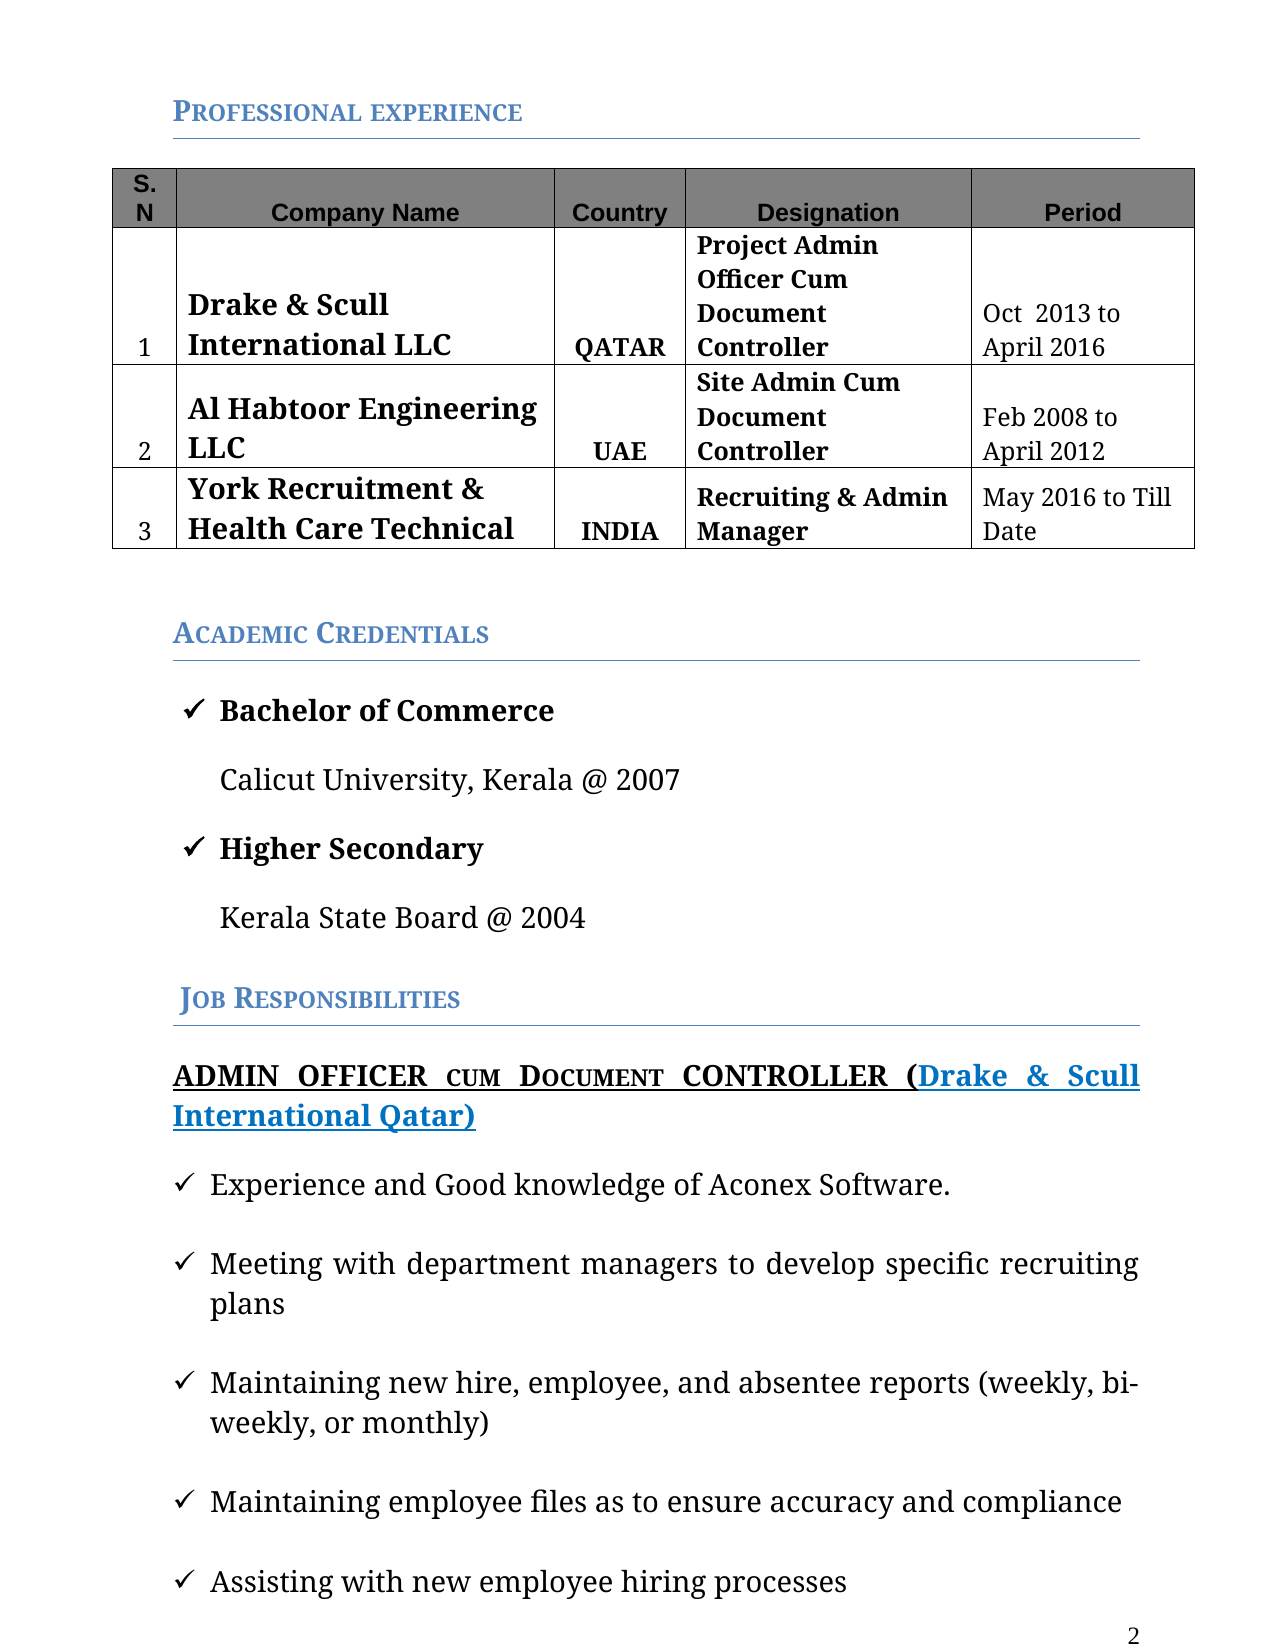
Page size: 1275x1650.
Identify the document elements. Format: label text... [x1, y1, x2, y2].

table_cell INDIA [555, 468, 685, 548]
table_header Country [555, 169, 685, 227]
table_cell QATAR [555, 228, 685, 364]
list ADMIN OFFICER cum Document CONTROLLER (Drake & Scull International Qatar) [172, 1090, 1140, 1135]
table_header S.N [113, 169, 176, 227]
list Higher Secondary [182, 828, 1140, 868]
list Assisting with new employee hiring processes [172, 1561, 1140, 1601]
table_cell May 2016 to Till Date [972, 468, 1194, 548]
list ADMIN OFFICER cum Document CONTROLLER (Drake & Scull International Qatar) [172, 1056, 1140, 1089]
list Calicut University, Kerala @ 2007 [219, 759, 1140, 799]
text Academic Credentials [172, 612, 1140, 661]
text Professional experience [172, 90, 1140, 139]
table_cell York Recruitment & Health Care Technical [177, 468, 554, 548]
table_cell 1 [113, 228, 176, 364]
list Maintaining employee files as to ensure accuracy and compliance [172, 1482, 1140, 1521]
text Job Responsibilities [172, 977, 1140, 1026]
table_header Company Name [177, 169, 554, 227]
table_cell 2 [113, 365, 176, 467]
table_cell UAE [555, 365, 685, 467]
table_cell Feb 2008 to April 2012 [972, 365, 1194, 467]
table_header Period [972, 169, 1194, 227]
list Bachelor of Commerce [182, 690, 1140, 730]
table_cell Project Admin Officer Cum Document Controller [686, 228, 971, 364]
table_cell Oct 2013 to April 2016 [972, 228, 1194, 364]
list Maintaining new hire, employee, and absentee reports (weekly, bi-weekly, or monthly) [172, 1362, 1140, 1442]
table_cell Site Admin Cum Document Controller [686, 365, 971, 467]
table_cell Recruiting & Admin Manager [686, 468, 971, 548]
table_cell 3 [113, 468, 176, 548]
list Meeting with department managers to develop specific recruiting plans [172, 1243, 1140, 1323]
list Kerala State Board @ 2004 [182, 897, 1140, 937]
table_cell Drake & Scull International LLC [177, 228, 554, 364]
table_cell Al Habtoor Engineering LLC [177, 365, 554, 467]
table_header Designation [686, 169, 971, 227]
list Experience and Good knowledge of Aconex Software. [172, 1164, 1140, 1204]
